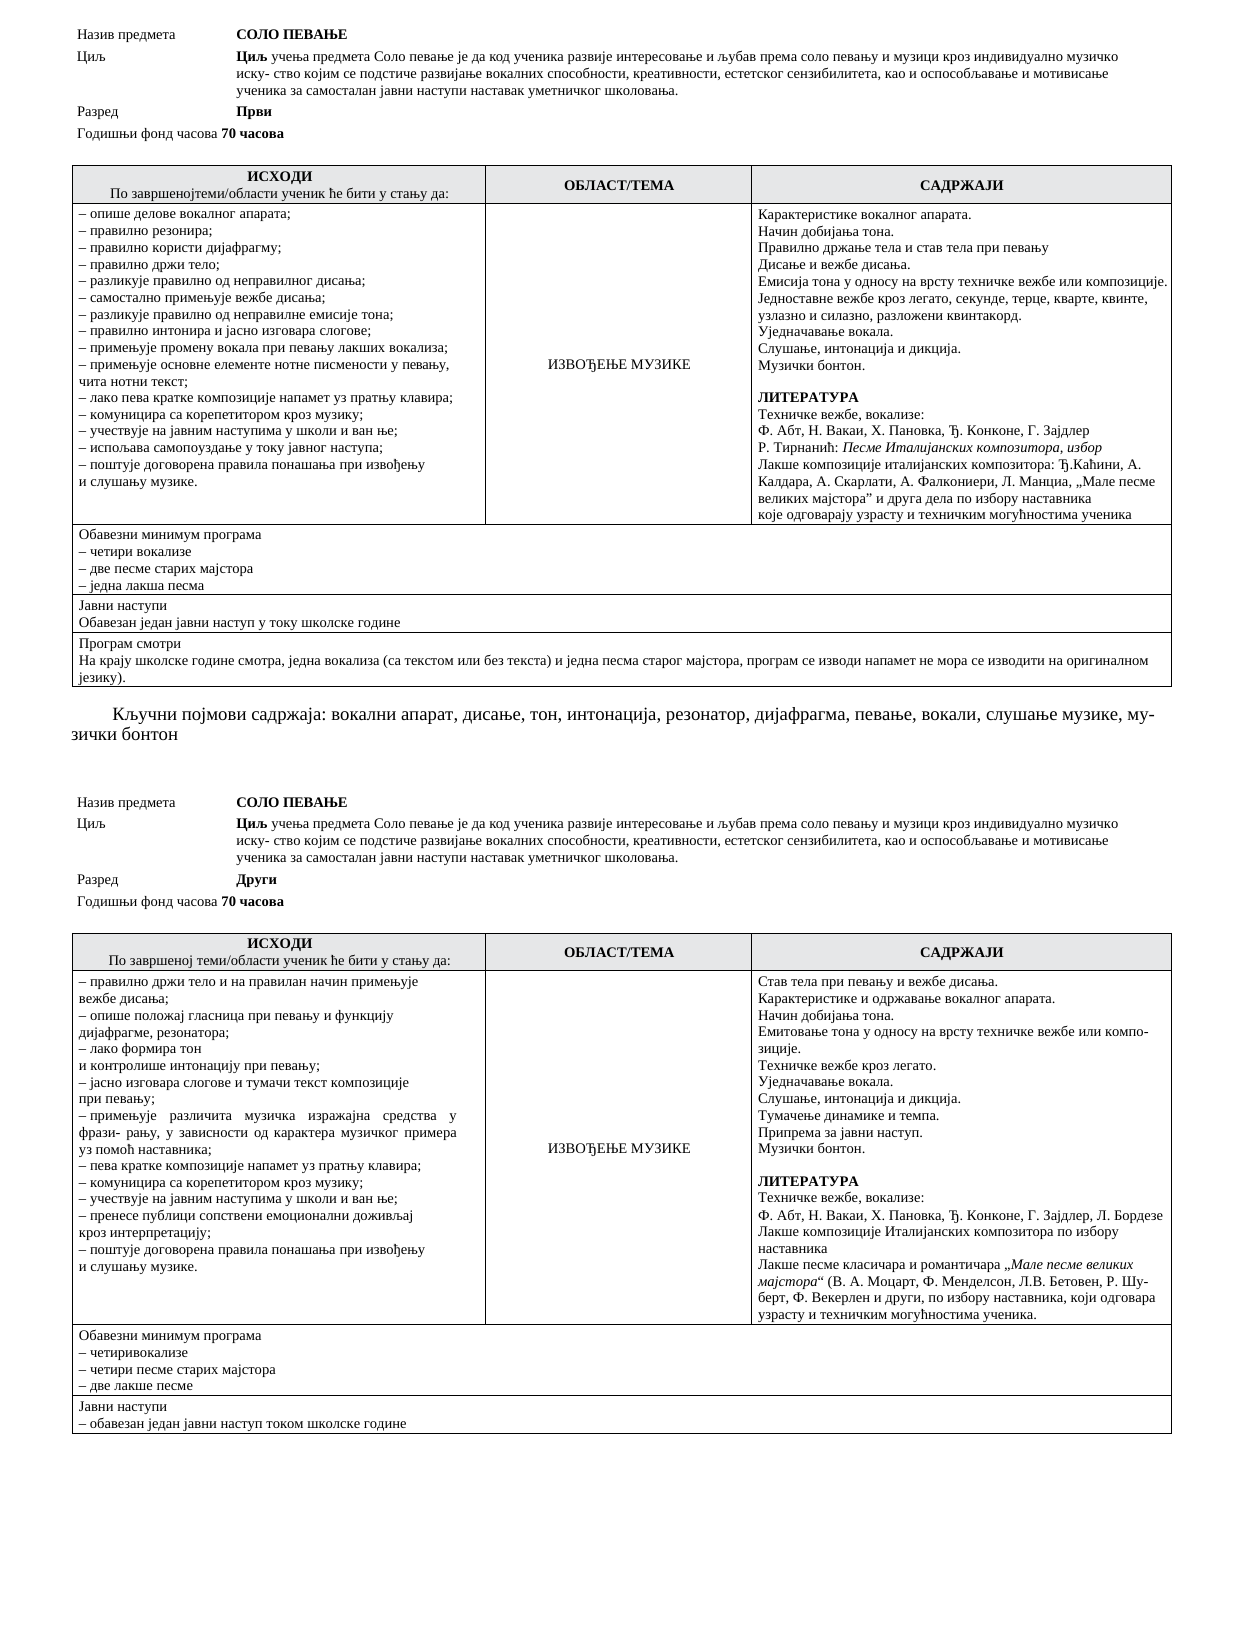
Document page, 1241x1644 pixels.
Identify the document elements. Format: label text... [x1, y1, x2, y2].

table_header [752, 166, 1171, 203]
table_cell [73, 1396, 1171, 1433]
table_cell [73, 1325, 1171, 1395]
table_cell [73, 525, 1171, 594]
text Назив предмета СОЛО ПЕВАЊЕ [77, 793, 1182, 810]
text Кључни појмови садржаја: вокални апарат, дисање, тон, интонација, резонатор, дијафрагма, певање, вокали, слушање музике, му- зички бонтон [71, 703, 1182, 745]
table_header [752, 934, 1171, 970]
text Назив предмета СОЛО ПЕВАЊЕ [77, 26, 1182, 43]
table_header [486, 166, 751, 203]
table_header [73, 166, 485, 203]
text Годишњи фонд часова 70 часова [77, 125, 1182, 142]
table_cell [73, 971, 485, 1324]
text Годишњи фонд часова 70 часова [77, 892, 1182, 909]
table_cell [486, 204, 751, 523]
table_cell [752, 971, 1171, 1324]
text Циљ Циљ учења предмета Соло певање је да код ученика рaзвиjе интeрeсoвaње и љубав према соло певању и музици кроз индивидуално музичко иску- ство којим се подстиче развијање вокалних способности, креативности, естетског сензибилитета, као и оспособљавање и мотивисање ученика за самосталан јавни наступи наставак уметничког школовања. [77, 815, 1153, 866]
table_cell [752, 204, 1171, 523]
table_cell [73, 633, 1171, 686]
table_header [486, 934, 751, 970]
text Разред Први [77, 103, 1182, 120]
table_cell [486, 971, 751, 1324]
text Циљ Циљ учења предмета Соло певање је да код ученика рaзвиjе интeрeсoвaње и љубав према соло певању и музици кроз индивидуално музичко иску- ство којим се подстиче развијање вокалних способности, креативности, естетског сензибилитета, као и оспособљавање и мотивисање ученика за самосталан јавни наступи наставак уметничког школовања. [77, 48, 1153, 98]
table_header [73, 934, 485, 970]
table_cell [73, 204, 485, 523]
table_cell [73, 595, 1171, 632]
text Разред Други [77, 871, 1182, 887]
